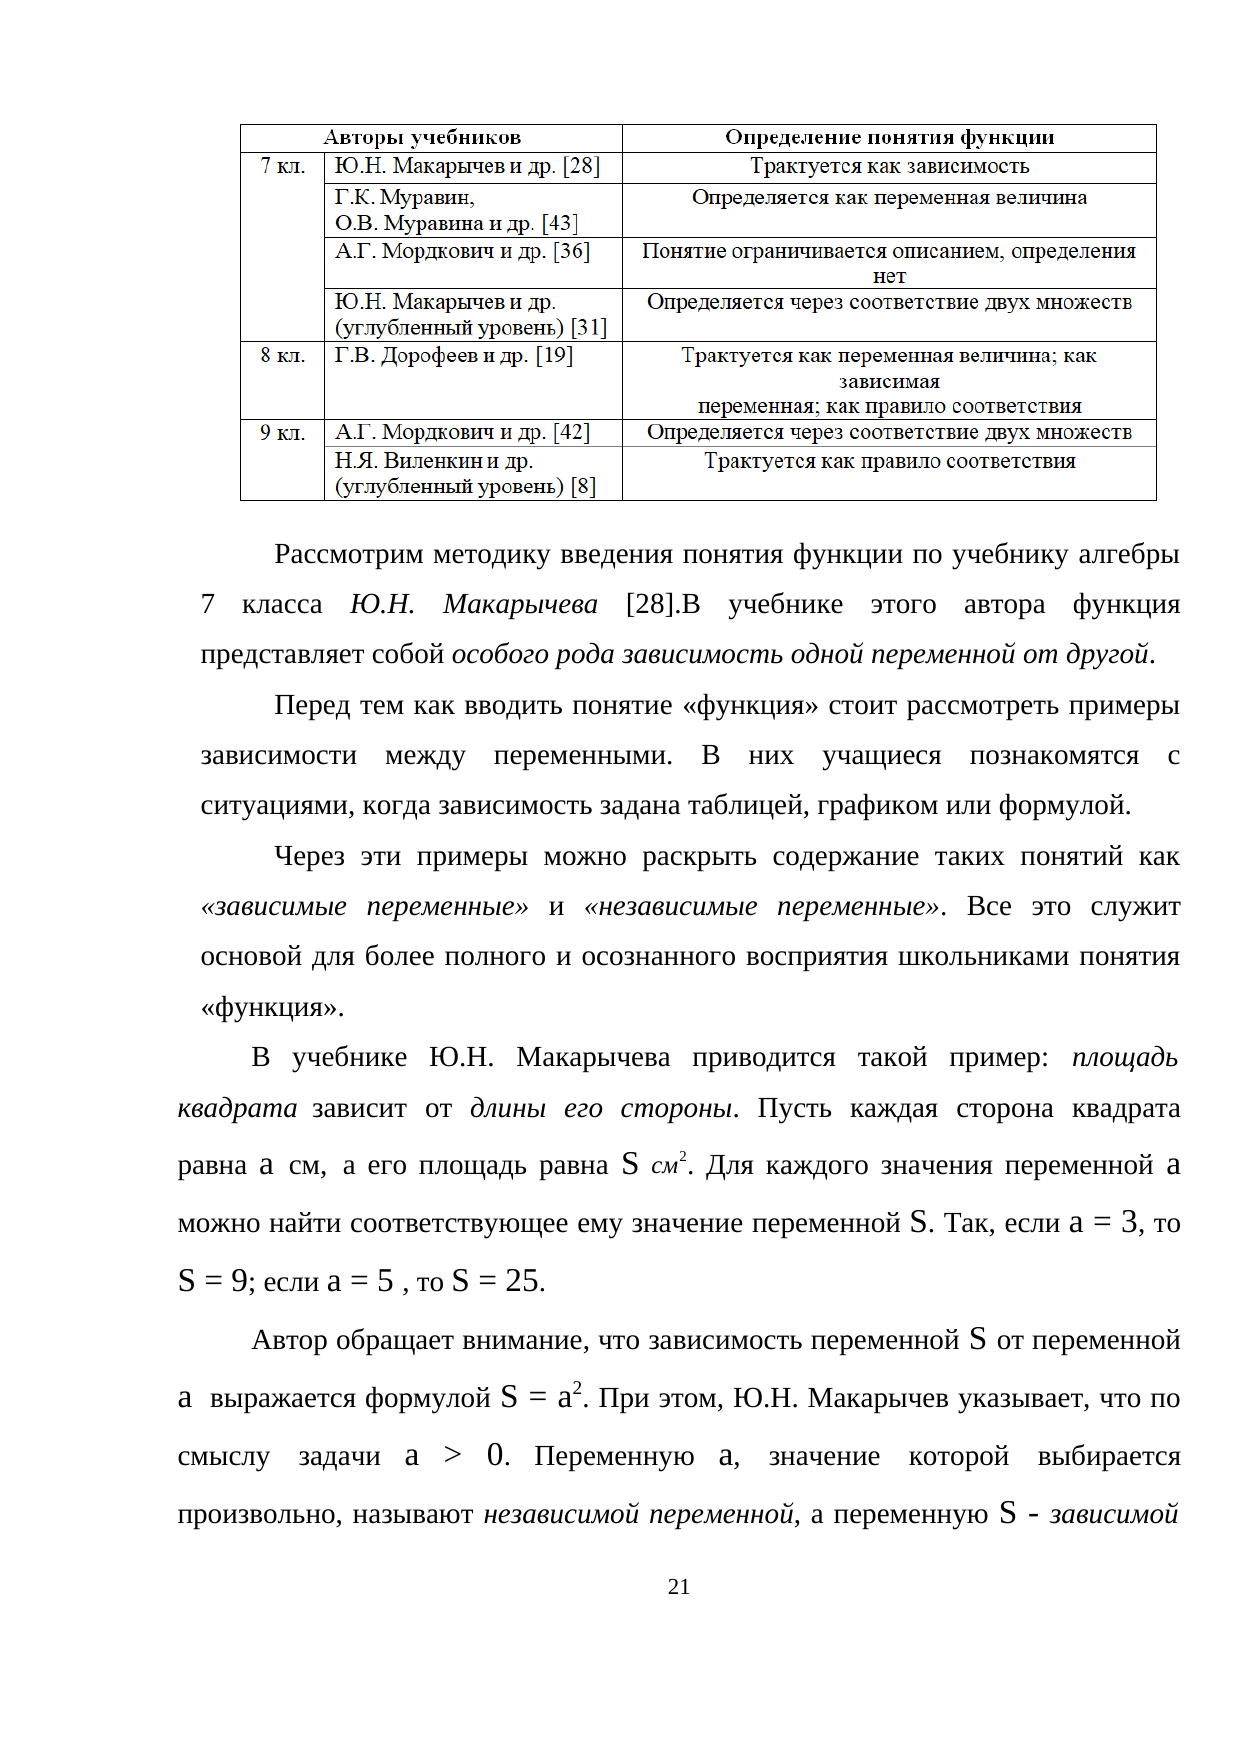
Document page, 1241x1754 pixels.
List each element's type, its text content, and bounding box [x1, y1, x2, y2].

text Рассмотрим методику введения понятия функции по учебнику алгебры 7 класса Ю.Н. Макарычева [28].В учебнике этого автора функция представляет собой особого рода зависимость одной переменной от другой. [200, 536, 1181, 670]
text Через эти примеры можно раскрыть содержание таких понятий как «зависимые переменные» и «независимые переменные». Все это служит основой для более полного и осознанного восприятия школьниками понятия «функция». [200, 838, 1181, 1022]
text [177, 1318, 1181, 1531]
text В учебнике Ю.Н. Макарычева приводится такой пример: площадь квадрата зависит от длины его стороны. Пусть каждая сторона квадрата равна a см, а его площадь равна S . Для каждого значения переменной a можно найти соответствующее ему значение переменной S. Так, если a = 3, то S = 9; если a = 5 , то S = 25. [177, 1039, 1181, 1298]
text Перед тем как вводить понятие «функция» стоит рассмотреть примеры зависимости между переменными. В них учащиеся познакомятся с ситуациями, когда зависимость задана таблицей, графиком или формулой. [200, 687, 1181, 821]
picture [236, 118, 1161, 504]
